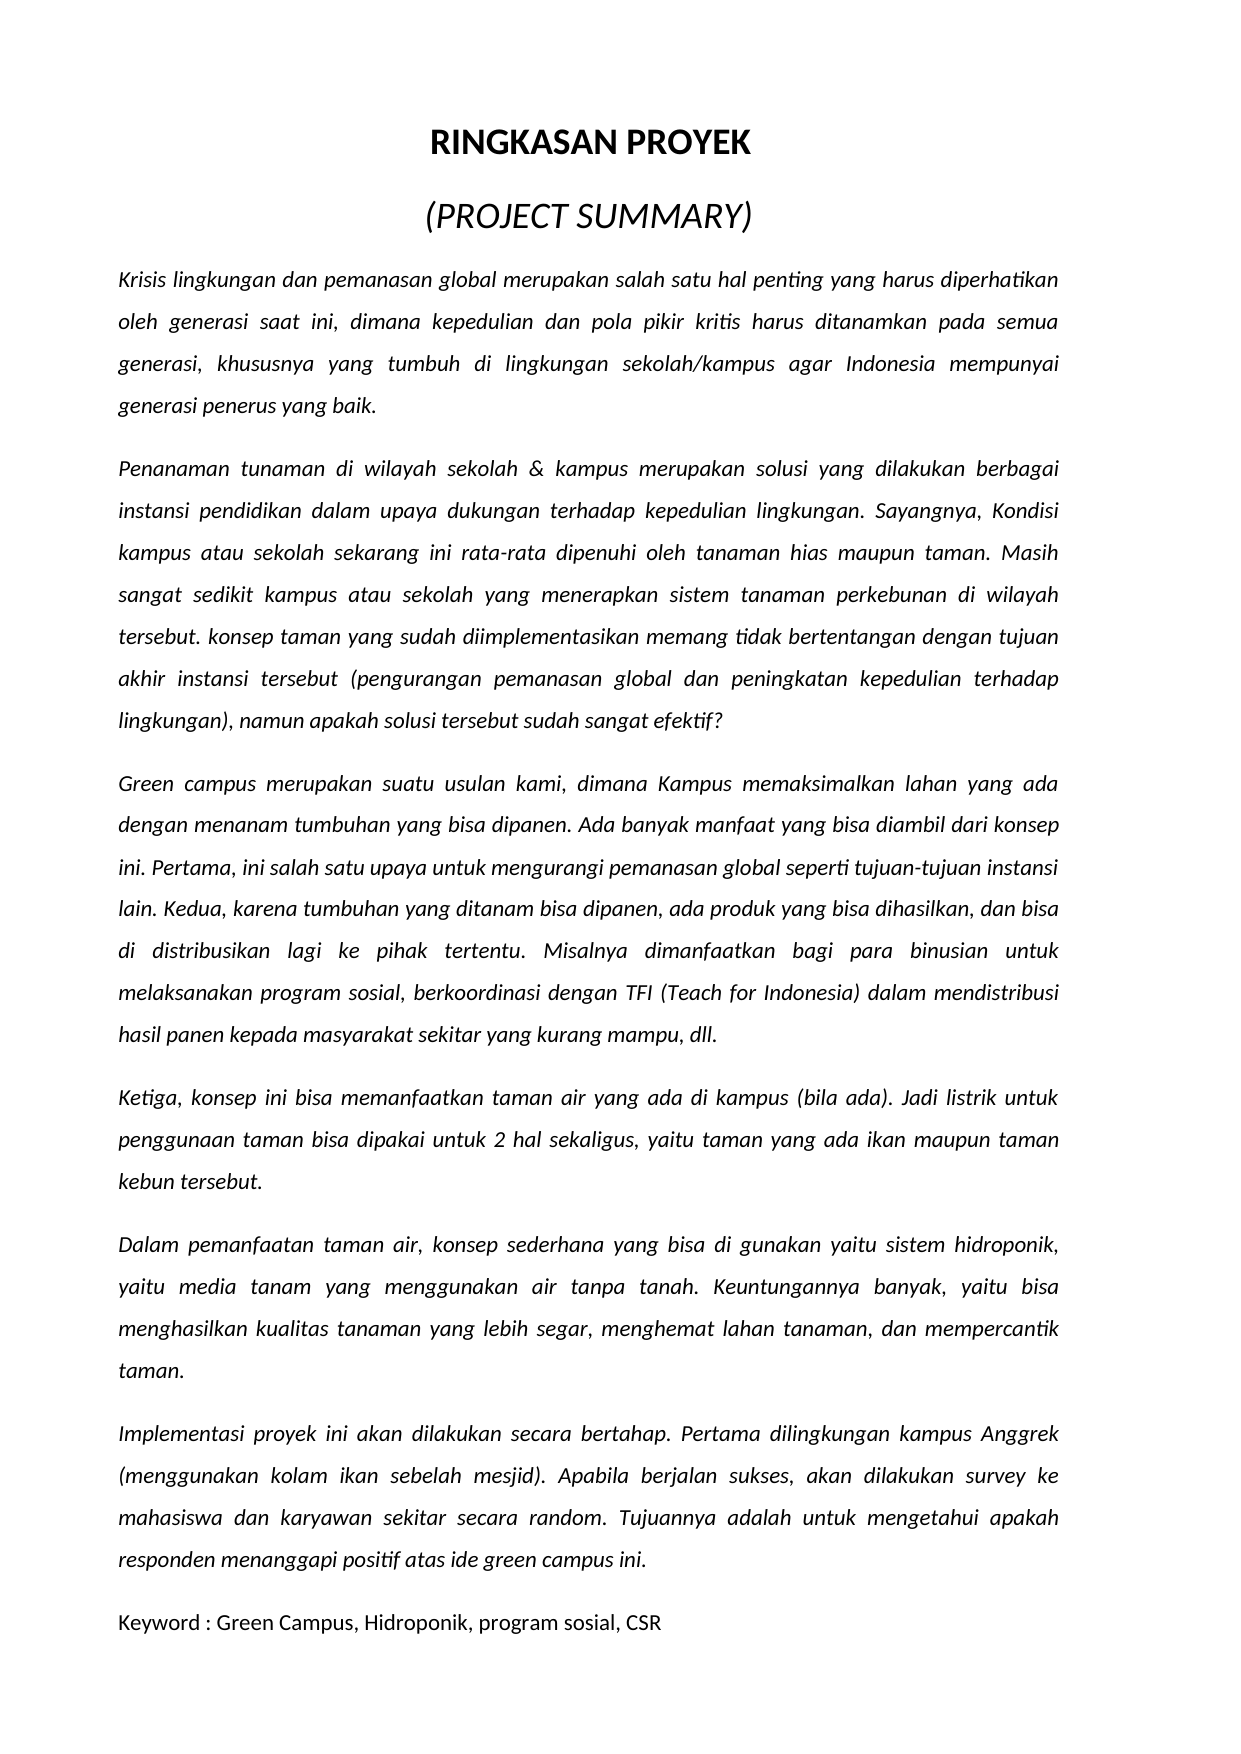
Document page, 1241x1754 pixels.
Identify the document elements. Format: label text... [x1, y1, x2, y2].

text Ketiga, konsep ini bisa memanfaatkan taman air yang ada di kampus (bila ada). Jadi listrik untuk penggunaan taman bisa dipakai untuk 2 hal sekaligus, yaitu taman yang ada ikan maupun taman kebun tersebut. [118, 1083, 1063, 1195]
text Green campus merupakan suatu usulan kami, dimana Kampus memaksimalkan lahan yang ada dengan menanam tumbuhan yang bisa dipanen. Ada banyak manfaat yang bisa diambil dari konsep ini. Pertama, ini salah satu upaya untuk mengurangi pemanasan global seperti tujuan-tujuan instansi lain. Kedua, karena tumbuhan yang ditanam bisa dipanen, ada produk yang bisa dihasilkan, dan bisa di distribusikan lagi ke pihak tertentu. Misalnya dimanfaatkan bagi para binusian untuk melaksanakan program sosial, berkoordinasi dengan TFI (Teach for Indonesia) dalam mendistribusi hasil panen kepada masyarakat sekitar yang kurang mampu, dll. [118, 769, 1063, 1048]
text Dalam pemanfaatan taman air, konsep sederhana yang bisa di gunakan yaitu sistem hidroponik, yaitu media tanam yang menggunakan air tanpa tanah. Keuntungannya banyak, yaitu bisa menghasilkan kualitas tanaman yang lebih segar, menghemat lahan tanaman, dan mempercantik taman. [118, 1230, 1063, 1384]
text Keyword : Green Campus, Hidroponik, program sosial, CSR [118, 1608, 1063, 1636]
text Implementasi proyek ini akan dilakukan secara bertahap. Pertama dilingkungan kampus Anggrek (menggunakan kolam ikan sebelah mesjid). Apabila berjalan sukses, akan dilakukan survey ke mahasiswa dan karyawan sekitar secara random. Tujuannya adalah untuk mengetahui apakah responden menanggapi positif atas ide green campus ini. [118, 1419, 1063, 1573]
text RINGKASAN PROYEK [118, 118, 1063, 164]
text Krisis lingkungan dan pemanasan global merupakan salah satu hal penting yang harus diperhatikan oleh generasi saat ini, dimana kepedulian dan pola pikir kritis harus ditanamkan pada semua generasi, khususnya yang tumbuh di lingkungan sekolah/kampus agar Indonesia mempunyai generasi penerus yang baik. [118, 265, 1063, 419]
text (PROJECT SUMMARY) [118, 192, 1063, 237]
text Penanaman tunaman di wilayah sekolah & kampus merupakan solusi yang dilakukan berbagai instansi pendidikan dalam upaya dukungan terhadap kepedulian lingkungan. Sayangnya, Kondisi kampus atau sekolah sekarang ini rata-rata dipenuhi oleh tanaman hias maupun taman. Masih sangat sedikit kampus atau sekolah yang menerapkan sistem tanaman perkebunan di wilayah tersebut. konsep taman yang sudah diimplementasikan memang tidak bertentangan dengan tujuan akhir instansi tersebut (pengurangan pemanasan global dan peningkatan kepedulian terhadap lingkungan), namun apakah solusi tersebut sudah sangat efektif? [118, 454, 1063, 734]
